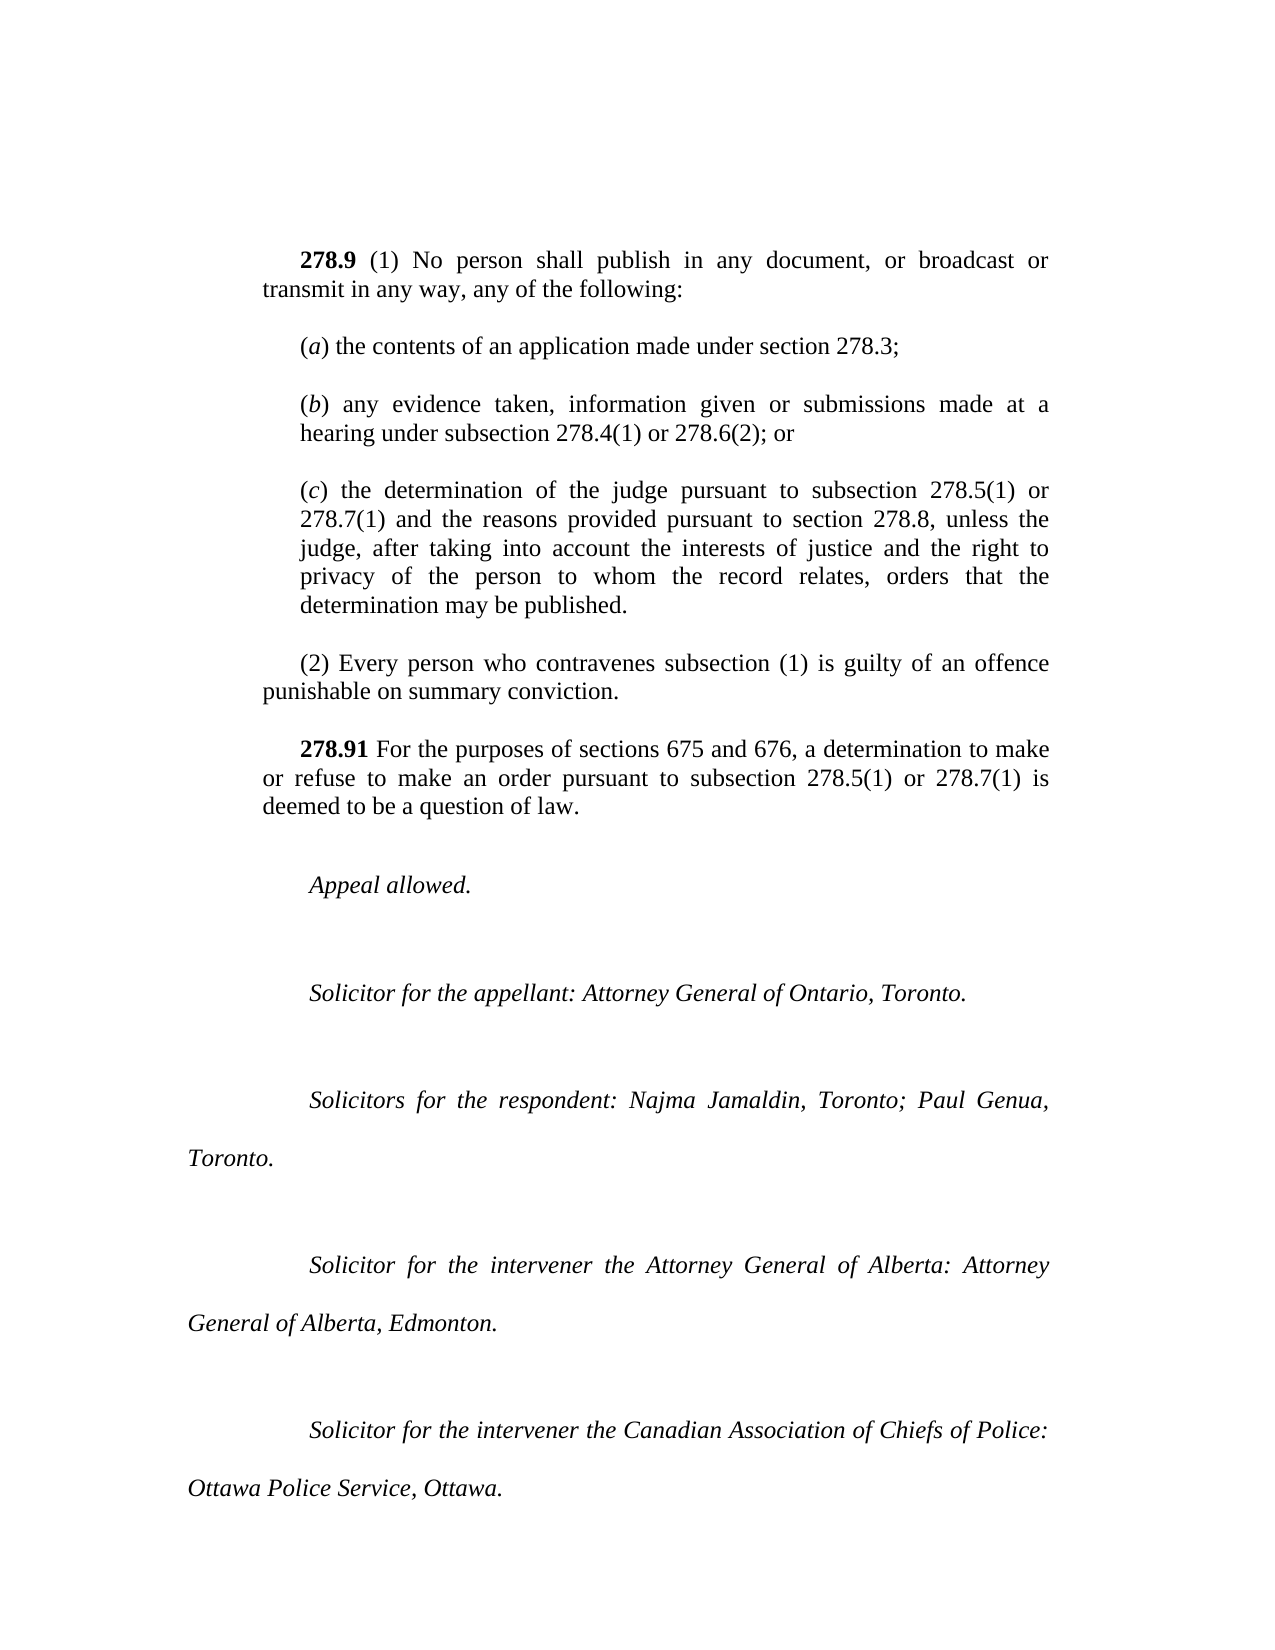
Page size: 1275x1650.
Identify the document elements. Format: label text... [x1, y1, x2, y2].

text Appeal allowed. [187, 870, 1050, 899]
text (c) the determination of the judge pursuant to subsection 278.5(1) or 278.7(1) and the reasons provided pursuant to section 278.8, unless the judge, after taking into account the interests of justice and the right to privacy of the person to whom the record relates, orders that the determination may be published. [300, 475, 1050, 619]
text Solicitors for the respondent: Najma Jamaldin, Toronto; Paul Genua, Toronto. [187, 1085, 1050, 1171]
text (2) Every person who contravenes subsection (1) is guilty of an offence punishable on summary conviction. [262, 648, 1050, 705]
text 278.9 (1) No person shall publish in any document, or broadcast or transmit in any way, any of the following: [262, 245, 1050, 303]
text Solicitor for the intervener the Canadian Association of Chiefs of Police: Ottawa Police Service, Ottawa. [187, 1415, 1050, 1501]
text Solicitor for the appellant: Attorney General of Ontario, Toronto. [187, 978, 1050, 1006]
text (a) the contents of an application made under section 278.3; [300, 331, 1050, 360]
text 278.91 For the purposes of sections 675 and 676, a determination to make or refuse to make an order pursuant to subsection 278.5(1) or 278.7(1) is deemed to be a question of law. [262, 734, 1050, 820]
text Solicitor for the intervener the Attorney General of Alberta: Attorney General of Alberta, Edmonton. [187, 1250, 1050, 1336]
text (b) any evidence taken, information given or submissions made at a hearing under subsection 278.4(1) or 278.6(2); or [300, 389, 1050, 446]
